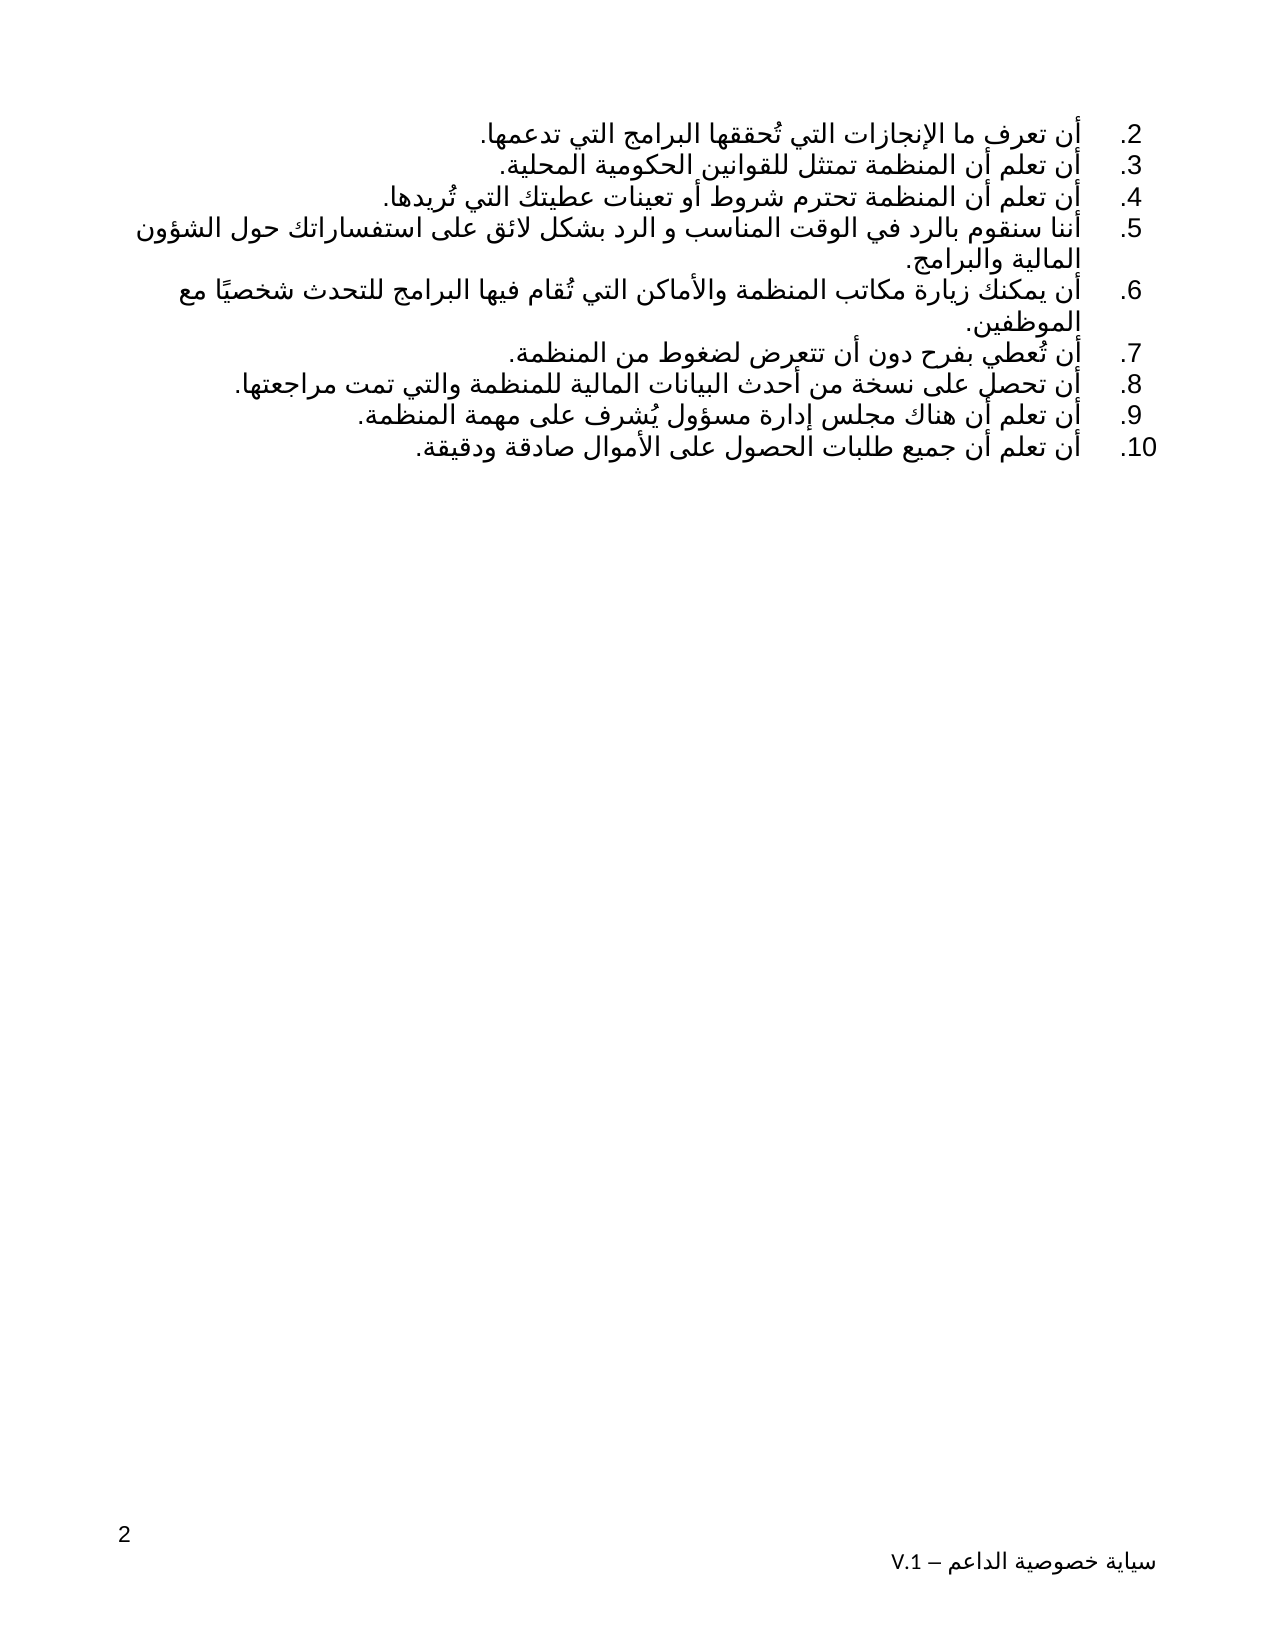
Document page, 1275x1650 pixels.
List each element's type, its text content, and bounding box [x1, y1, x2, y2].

list أن تعرف ما الإنجازات التي تُحققها البرامج التي تدعمها. [118, 118, 1119, 149]
list أن تعلم أن المنظمة تحترم شروط أو تعينات عطيتك التي تُريدها. [118, 181, 1119, 212]
list أن تُعطي بفرح دون أن تتعرض لضغوط من المنظمة. [118, 337, 1119, 368]
list أن تعلم أن جميع طلبات الحصول على الأموال صادقة ودقيقة. [118, 431, 1119, 462]
list أن تعلم أن المنظمة تمتثل للقوانين الحكومية المحلية. [118, 149, 1119, 181]
list أن تحصل على نسخة من أحدث البيانات المالية للمنظمة والتي تمت مراجعتها. [118, 368, 1119, 399]
list أننا سنقوم بالرد في الوقت المناسب و الرد بشكل لائق على استفساراتك حول الشؤون المالية والبرامج. [118, 212, 1119, 274]
list أن يمكنك زيارة مكاتب المنظمة والأماكن التي تُقام فيها البرامج للتحدث شخصيًا مع الموظفين. [118, 274, 1119, 337]
list أن تعلم أن هناك مجلس إدارة مسؤول يُشرف على مهمة المنظمة. [118, 399, 1119, 431]
